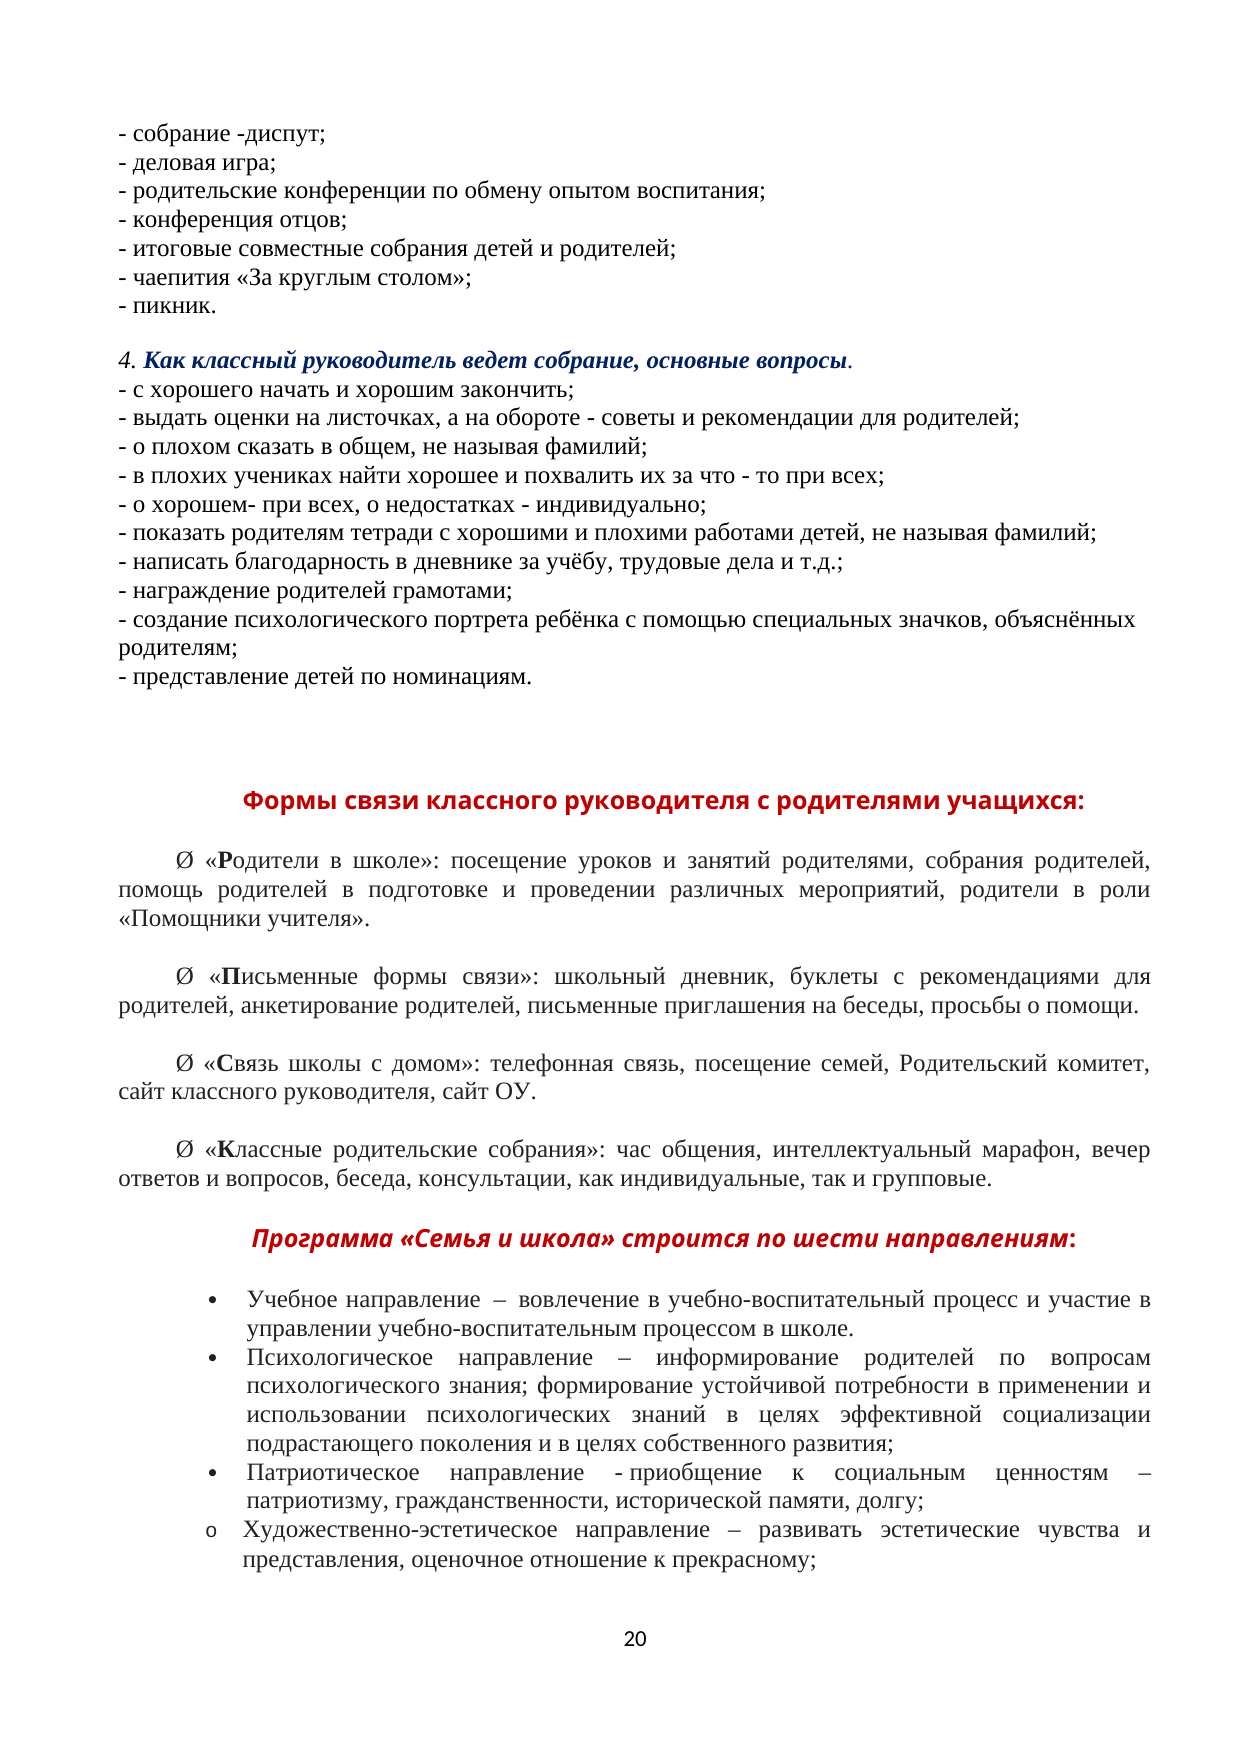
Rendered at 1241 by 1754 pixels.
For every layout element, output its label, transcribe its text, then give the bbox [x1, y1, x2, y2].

list Учебное направление – вовлечение в учебно-воспитательный процесс и участие в управлении учебно-воспитательным процессом в школе. [209, 1284, 1152, 1342]
list Художественно-эстетическое направление – развивать эстетические чувства и представления, оценочное отношение к прекрасному; [205, 1514, 1152, 1572]
text - с хорошего начать и хорошим закончить; [118, 374, 1152, 402]
text - создание психологического портрета ребёнка с помощью специальных значков, объяснённых родителям; [118, 604, 1152, 661]
text Программа «Семья и школа» строится по шести направлениям: [118, 1221, 1152, 1255]
text Ø «Родители в школе»: посещение уроков и занятий родителями, собрания родителей, помощь родителей в подготовке и проведении различных мероприятий, родители в роли «Помощники учителя». [118, 846, 1152, 932]
text - представление детей по номинациям. [118, 661, 1152, 690]
text - конференция отцов; [118, 204, 1152, 233]
text - деловая игра; [118, 147, 1152, 176]
text - написать благодарность в дневнике за учёбу, трудовые дела и т.д.; [118, 546, 1152, 575]
text - в плохих учениках найти хорошее и похвалить их за что - то при всех; [118, 460, 1152, 489]
text - чаепития «За круглым столом»; [118, 262, 1152, 291]
text Ø «Письменные формы связи»: школьный дневник, буклеты с рекомендациями для родителей, анкетирование родителей, письменные приглашения на беседы, просьбы о помощи. [118, 961, 1152, 1018]
text - итоговые совместные собрания детей и родителей; [118, 233, 1152, 262]
text - родительские конференции по обмену опытом воспитания; [118, 176, 1152, 204]
text - о плохом сказать в общем, не называя фамилий; [118, 431, 1152, 460]
text - показать родителям тетради с хорошими и плохими работами детей, не называя фамилий; [118, 517, 1152, 546]
text - пикник. [118, 291, 1152, 319]
text Формы связи классного руководителя с родителями учащихся: [118, 782, 1152, 816]
text - выдать оценки на листочках, а на обороте - советы и рекомендации для родителей; [118, 402, 1152, 431]
text Ø «Связь школы с домом»: телефонная связь, посещение семей, Родительский комитет, сайт классного руководителя, сайт ОУ. [118, 1048, 1152, 1105]
text - о хорошем- при всех, о недостатках - индивидуально; [118, 489, 1152, 517]
list Психологическое направление – информирование родителей по вопросам психологического знания; формирование устойчивой потребности в применении и использовании психологических знаний в целях эффективной социализации подрастающего поколения и в целях собственного развития; [209, 1342, 1152, 1457]
text - собрание -диспут; [118, 118, 1152, 147]
list Патриотическое направление - приобщение к социальным ценностям – патриотизму, гражданственности, исторической памяти, долгу; [209, 1457, 1152, 1514]
text - награждение родителей грамотами; [118, 575, 1152, 604]
text 4. Как классный руководитель ведет собрание, основные вопросы. [118, 345, 1152, 374]
text Ø «Классные родительские собрания»: час общения, интеллектуальный марафон, вечер ответов и вопросов, беседа, консультации, как индивидуальные, так и групповые. [118, 1134, 1152, 1192]
